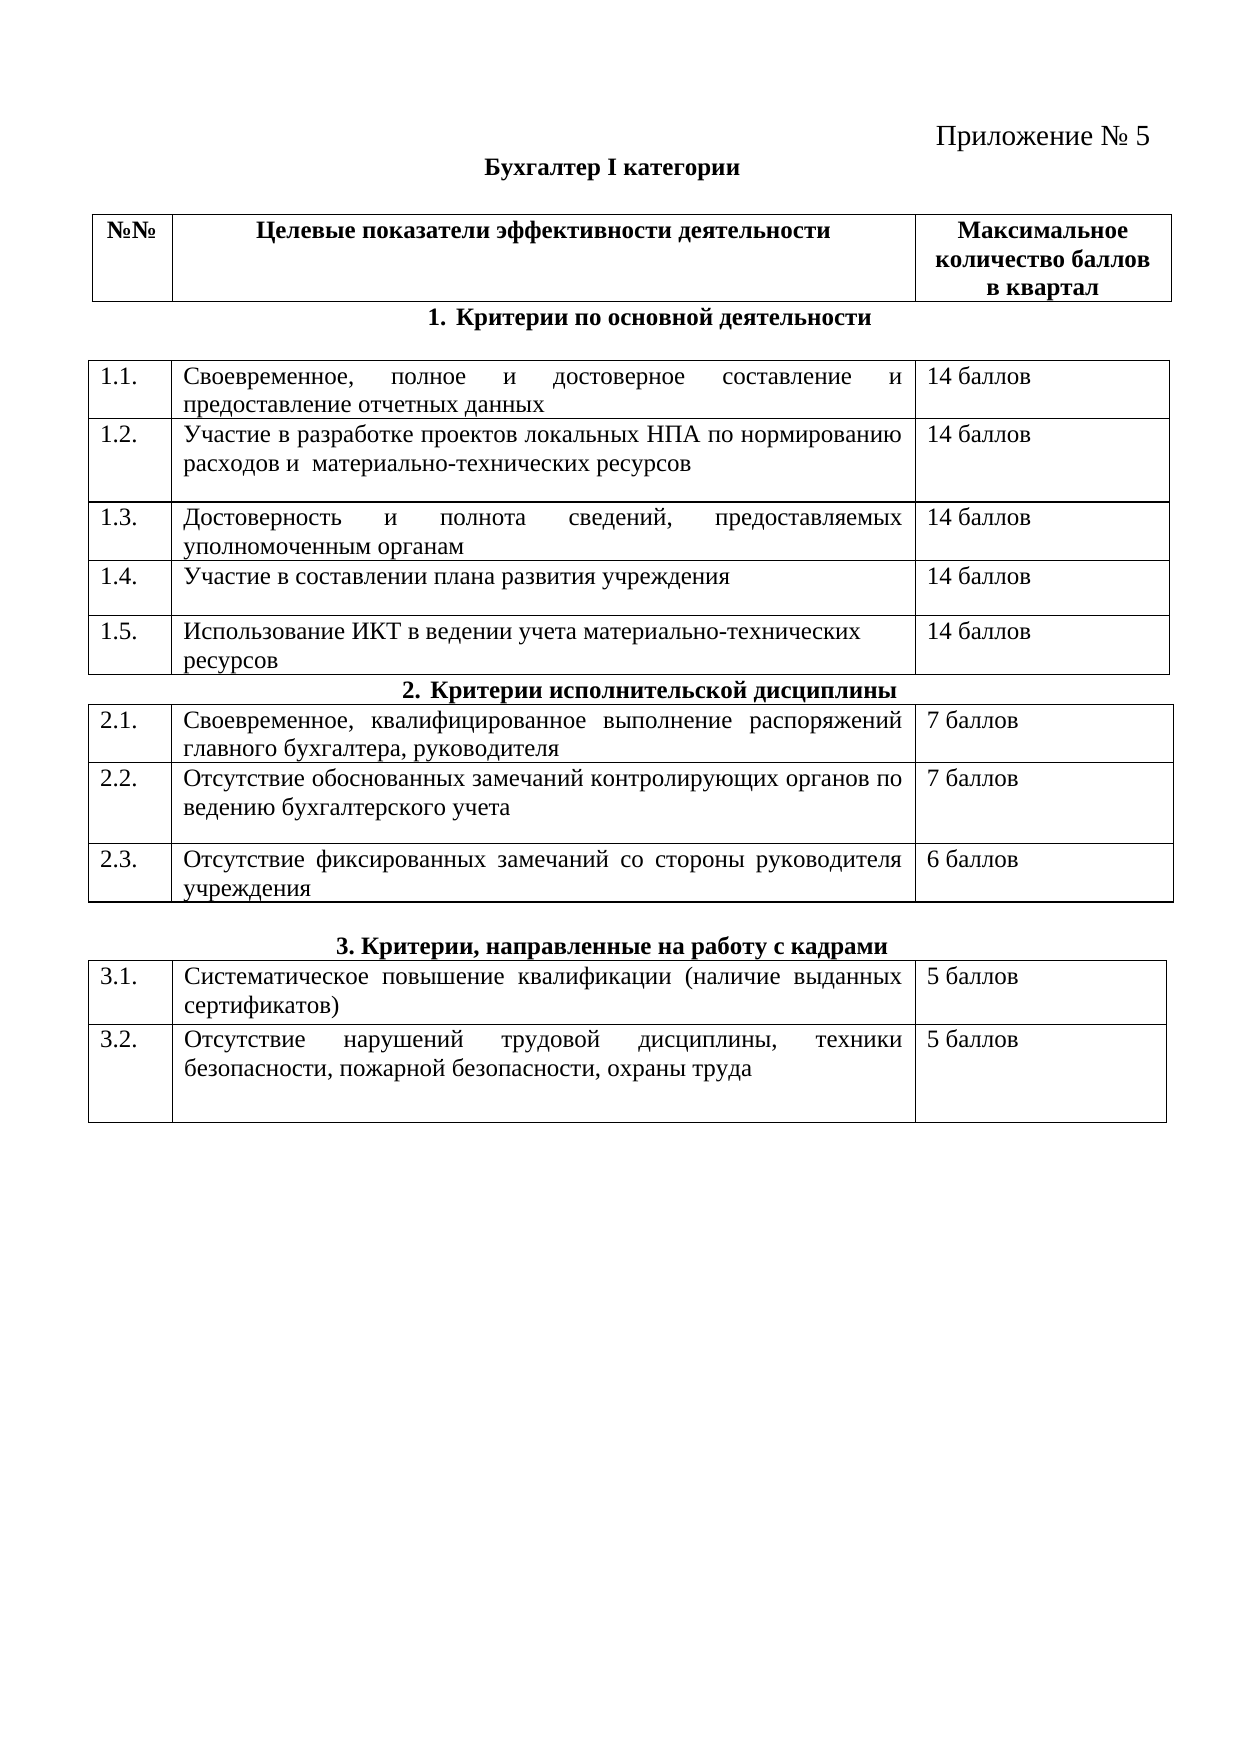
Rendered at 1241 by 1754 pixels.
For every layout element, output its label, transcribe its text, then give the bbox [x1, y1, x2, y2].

text Приложение № 5 [74, 118, 1150, 152]
table_cell Использование ИКТ в ведении учета материально-технических ресурсов [172, 616, 915, 674]
list Критерии исполнительской дисциплины [149, 675, 1150, 704]
table_header 2.1. [89, 705, 171, 762]
table_header №№ [93, 215, 172, 301]
table_cell 1.3. [89, 503, 171, 560]
table_cell 3.2. [89, 1025, 172, 1122]
table_cell 14 баллов [916, 419, 1169, 501]
table_header 14 баллов [916, 361, 1169, 418]
table_cell Отсутствие нарушений трудовой дисциплины, техники безопасности, пожарной безопасности, охраны труда [173, 1025, 915, 1122]
table_header Целевые показатели эффективности деятельности [173, 215, 915, 301]
table_header Своевременное, квалифицированное выполнение распоряжений главного бухгалтера, руководителя [172, 705, 915, 762]
text Бухгалтер I категории [59, 152, 1150, 180]
table_cell 1.5. [89, 616, 171, 674]
table_cell Отсутствие фиксированных замечаний со стороны руководителя учреждения [172, 844, 915, 901]
table_header Своевременное, полное и достоверное составление и предоставление отчетных данных [172, 361, 915, 418]
table_cell 14 баллов [916, 503, 1169, 560]
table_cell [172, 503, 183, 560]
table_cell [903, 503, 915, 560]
table_header 3.1. [89, 961, 172, 1023]
table_header Систематическое повышение квалификации (наличие выданных сертификатов) [173, 961, 915, 1023]
table_cell Участие в разработке проектов локальных НПА по нормированию расходов и материально-технических ресурсов [172, 419, 915, 501]
table_cell Участие в составлении плана развития учреждения [172, 561, 915, 615]
table_header 5 баллов [916, 961, 1166, 1023]
table_cell 7 баллов [916, 763, 1173, 843]
table_cell 2.2. [89, 763, 171, 843]
text 3. Критерии, направленные на работу с кадрами [74, 931, 1150, 960]
table_cell Отсутствие обоснованных замечаний контролирующих органов по ведению бухгалтерского учета [172, 763, 915, 843]
table_cell 5 баллов [916, 1025, 1166, 1122]
table_cell 14 баллов [916, 616, 1169, 674]
table_cell 14 баллов [916, 561, 1169, 615]
list Критерии по основной деятельности [149, 302, 1150, 331]
table_header 1.1. [89, 361, 171, 418]
table_cell 2.3. [89, 844, 171, 901]
table_cell 6 баллов [916, 844, 1173, 901]
table_cell 1.4. [89, 561, 171, 615]
table_cell 1.2. [89, 419, 171, 501]
table_header 7 баллов [916, 705, 1173, 762]
table_header Максимальное количество баллов в квартал [916, 215, 1171, 301]
